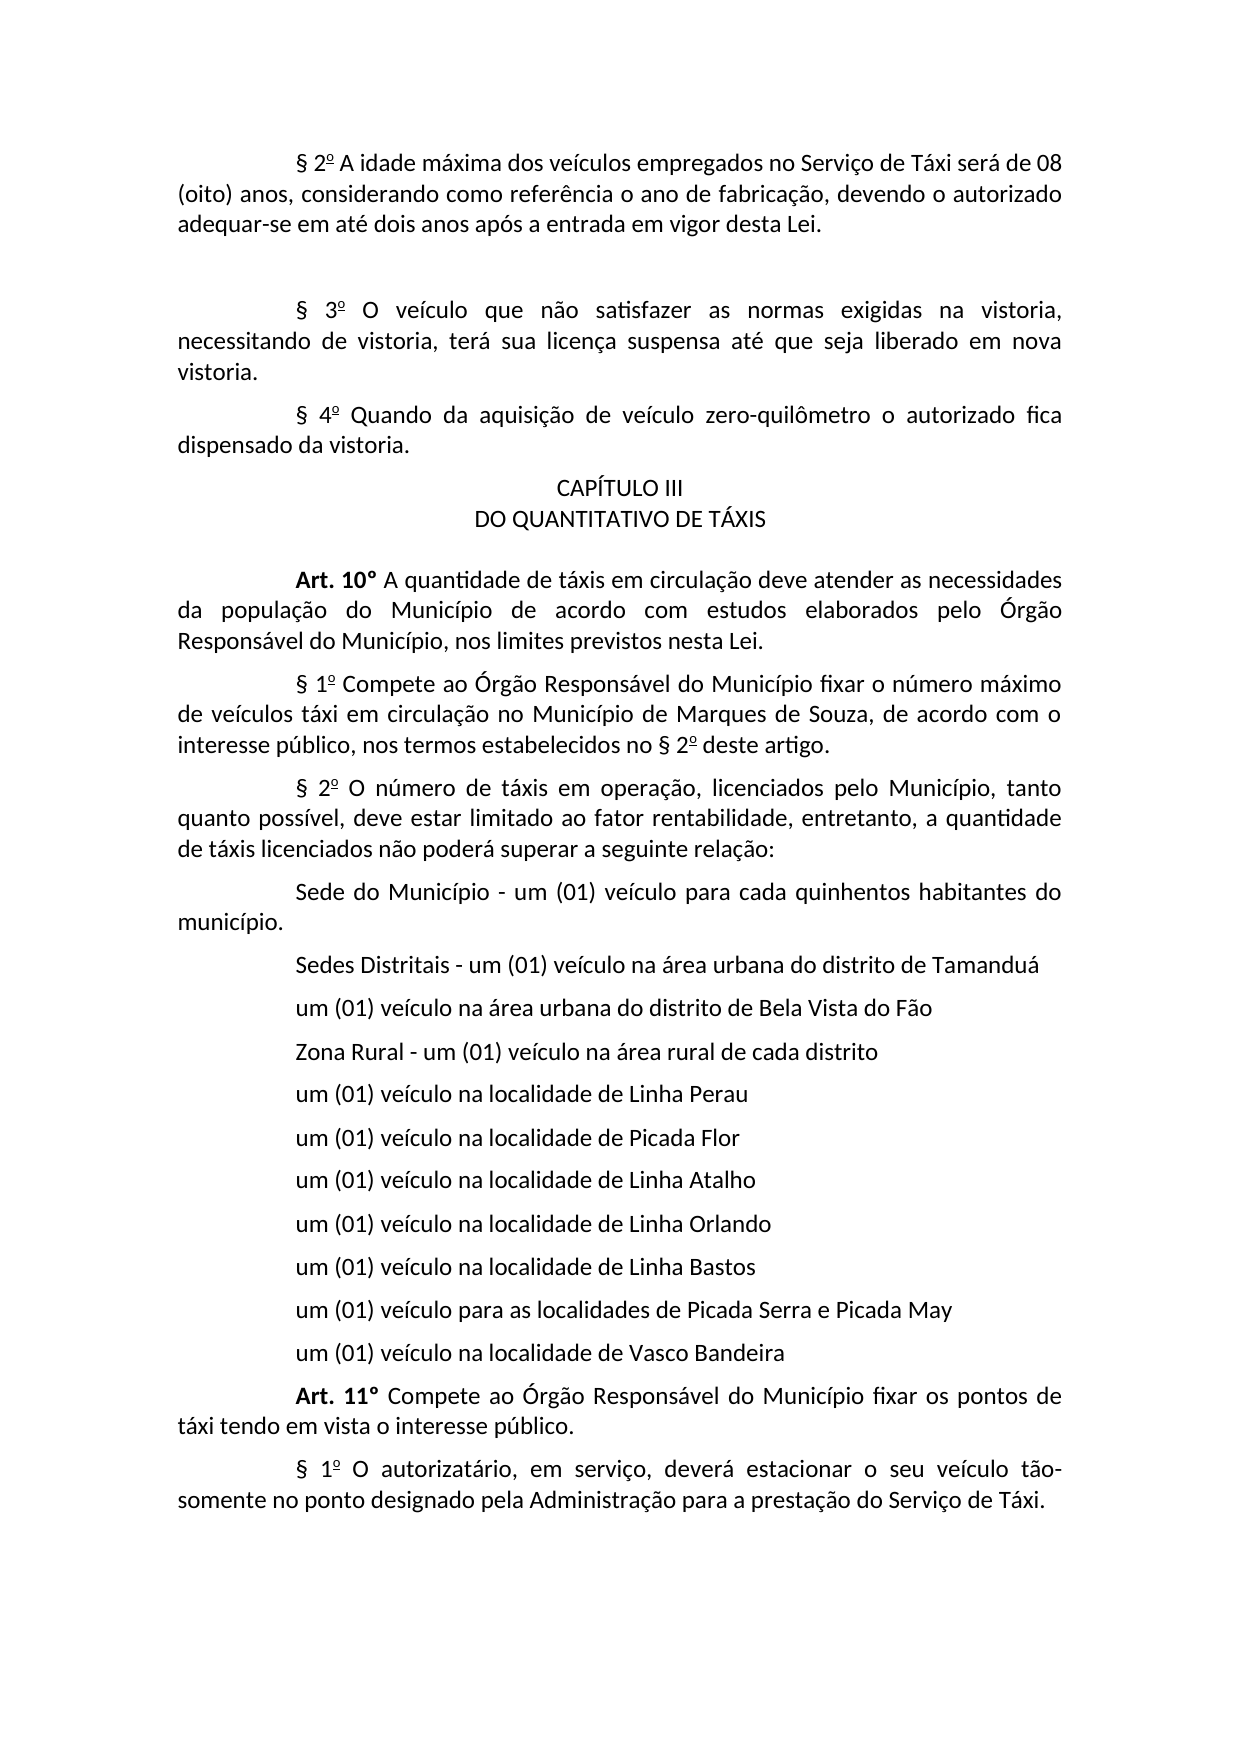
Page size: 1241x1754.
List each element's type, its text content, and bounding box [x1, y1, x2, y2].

text DO QUANTITATIVO DE TÁXIS [177, 503, 1063, 533]
text Sede do Município - um (01) veículo para cada quinhentos habitantes do município. [177, 876, 1063, 937]
text § 2o A idade máxima dos veículos empregados no Serviço de Táxi será de 08 (oito) anos, considerando como referência o ano de fabricação, devendo o autorizado adequar-se em até dois anos após a entrada em vigor desta Lei. [177, 148, 1063, 239]
text § 4o Quando da aquisição de veículo zero-quilômetro o autorizado fica dispensado da vistoria. [177, 399, 1063, 460]
text CAPÍTULO III [177, 472, 1063, 503]
text um (01) veículo na localidade de Linha Atalho [177, 1165, 1063, 1195]
text Sedes Distritais - um (01) veículo na área urbana do distrito de Tamanduá [177, 949, 1063, 980]
text um (01) veículo na localidade de Linha Bastos [177, 1251, 1063, 1281]
text § 1o O autorizatário, em serviço, deverá estacionar o seu veículo tão-somente no ponto designado pela Administração para a prestação do Serviço de Táxi. [177, 1453, 1063, 1514]
text § 3o O veículo que não satisfazer as normas exigidas na vistoria, necessitando de vistoria, terá sua licença suspensa até que seja liberado em nova vistoria. [177, 295, 1063, 386]
text § 2o O número de táxis em operação, licenciados pelo Município, tanto quanto possível, deve estar limitado ao fator rentabilidade, entretanto, a quantidade de táxis licenciados não poderá superar a seguinte relação: [177, 772, 1063, 863]
text um (01) veículo na localidade de Picada Flor [177, 1122, 1063, 1152]
text um (01) veículo na área urbana do distrito de Bela Vista do Fão [177, 993, 1063, 1023]
text § 1o Compete ao Órgão Responsável do Município fixar o número máximo de veículos táxi em circulação no Município de Marques de Souza, de acordo com o interesse público, nos termos estabelecidos no § 2o deste artigo. [177, 668, 1063, 759]
text Zona Rural - um (01) veículo na área rural de cada distrito [177, 1036, 1063, 1066]
text Art. 11º Compete ao Órgão Responsável do Município fixar os pontos de táxi tendo em vista o interesse público. [177, 1380, 1063, 1441]
text Art. 10º A quantidade de táxis em circulação deve atender as necessidades da população do Município de acordo com estudos elaborados pelo Órgão Responsável do Município, nos limites previstos nesta Lei. [177, 564, 1063, 655]
text um (01) veículo na localidade de Vasco Bandeira [177, 1337, 1063, 1367]
text um (01) veículo para as localidades de Picada Serra e Picada May [177, 1294, 1063, 1324]
text um (01) veículo na localidade de Linha Perau [177, 1079, 1063, 1109]
text um (01) veículo na localidade de Linha Orlando [177, 1208, 1063, 1238]
